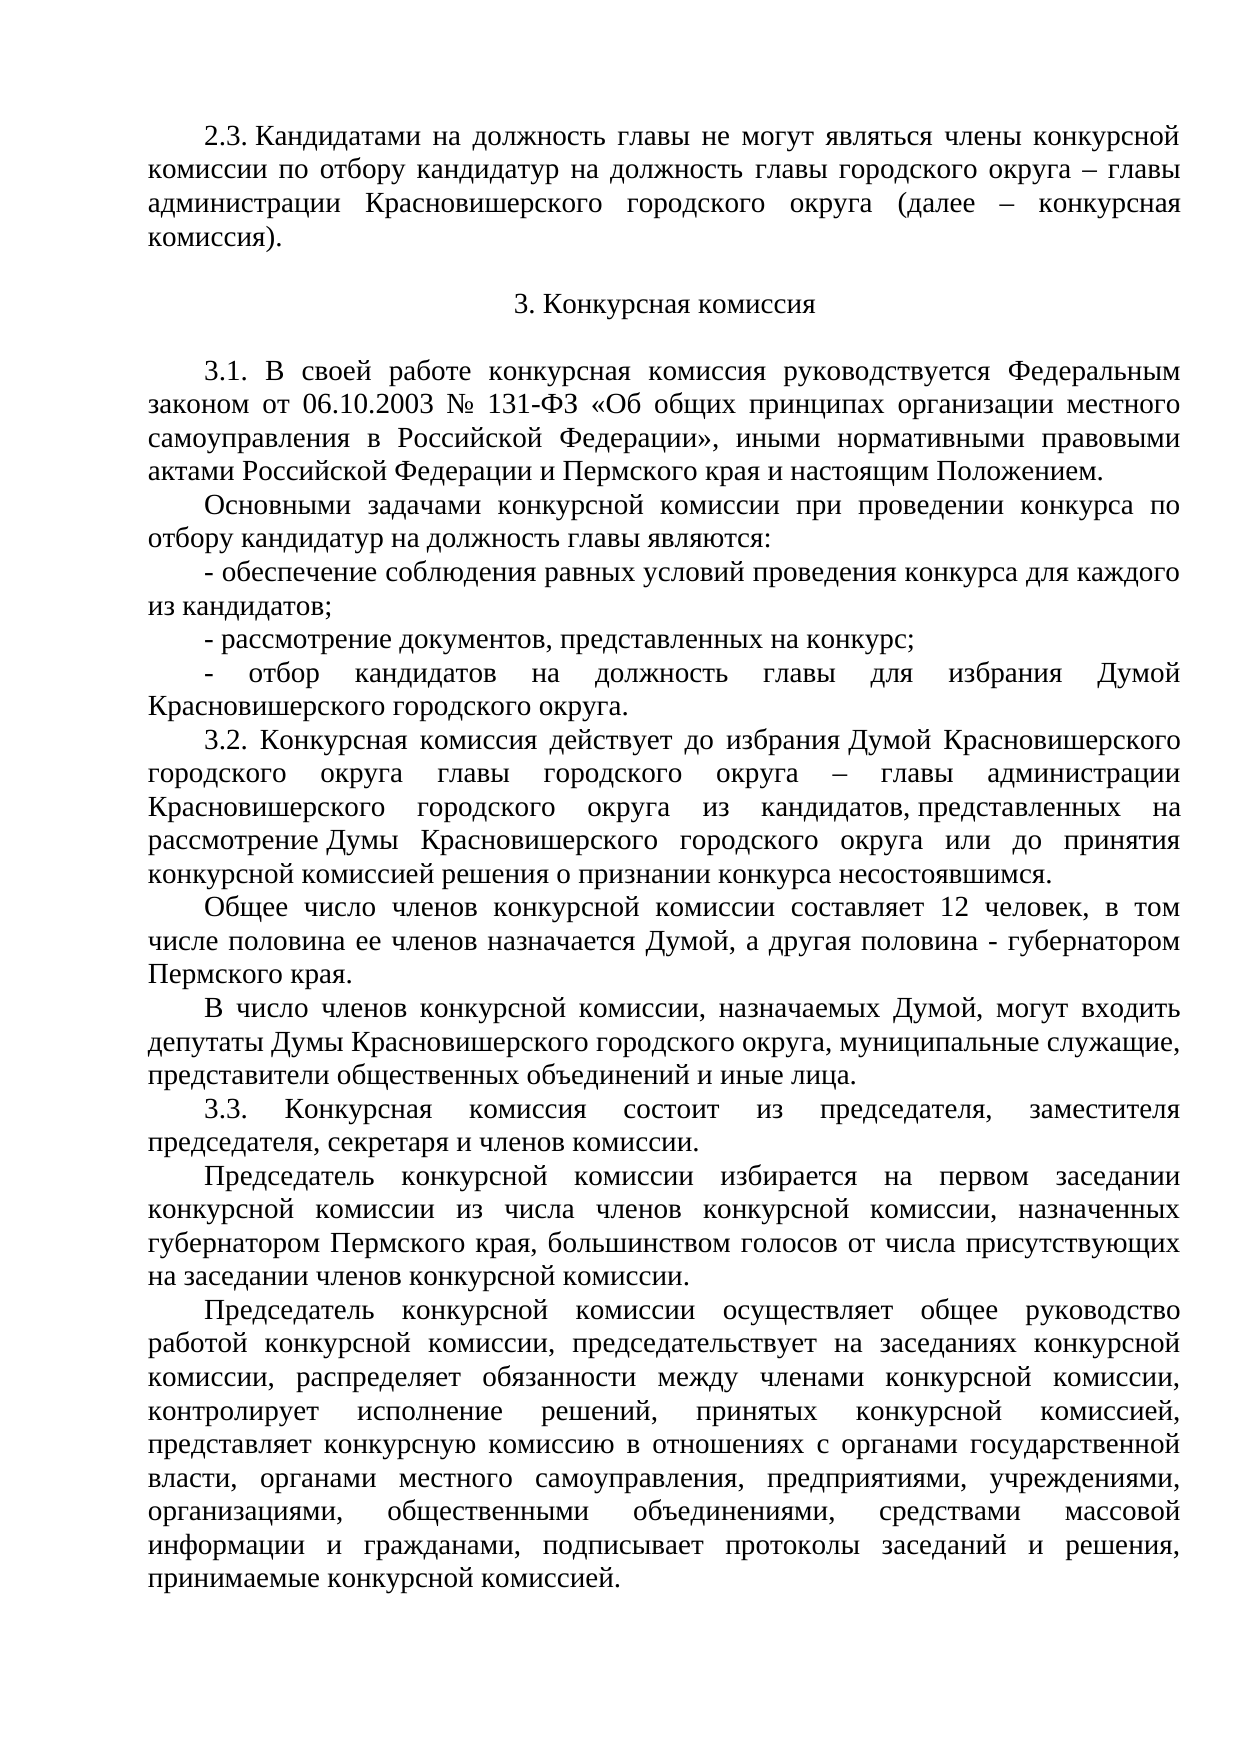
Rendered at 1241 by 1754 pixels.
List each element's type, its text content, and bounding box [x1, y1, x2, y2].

text 3. Конкурсная комиссия [148, 286, 1181, 319]
text В число членов конкурсной комиссии, назначаемых Думой, могут входить депутаты Думы Красновишерского городского округа, муниципальные служащие, представители общественных объединений и иные лица. [148, 990, 1181, 1091]
text - обеспечение соблюдения равных условий проведения конкурса для каждого из кандидатов; [148, 554, 1181, 621]
text - отбор кандидатов на должность главы для избрания Думой Красновишерского городского округа. [148, 655, 1181, 722]
text 2.3. Кандидатами на должность главы не могут являться члены конкурсной комиссии по отбору кандидатур на должность главы городского округа – главы администрации Красновишерского городского округа (далее – конкурсная комиссия). [148, 118, 1181, 252]
text Основными задачами конкурсной комиссии при проведении конкурса по отбору кандидатур на должность главы являются: [148, 487, 1181, 554]
text Председатель конкурсной комиссии избирается на первом заседании конкурсной комиссии из числа членов конкурсной комиссии, назначенных губернатором Пермского края, большинством голосов от числа присутствующих на заседании членов конкурсной комиссии. [148, 1158, 1181, 1292]
text Председатель конкурсной комиссии осуществляет общее руководство работой конкурсной комиссии, председательствует на заседаниях конкурсной комиссии, распределяет обязанности между членами конкурсной комиссии, контролирует исполнение решений, принятых конкурсной комиссией, представляет конкурсную комиссию в отношениях с органами государственной власти, органами местного самоуправления, предприятиями, учреждениями, организациями, общественными объединениями, средствами массовой информации и гражданами, подписывает протоколы заседаний и решения, принимаемые конкурсной комиссией. [148, 1292, 1181, 1594]
text Общее число членов конкурсной комиссии составляет 12 человек, в том числе половина ее членов назначается Думой, а другая половина - губернатором Пермского края. [148, 889, 1181, 990]
text 3.2. Конкурсная комиссия действует до избрания Думой Красновишерского городского округа главы городского округа – главы администрации Красновишерского городского округа из кандидатов, представленных на рассмотрение Думы Красновишерского городского округа или до принятия конкурсной комиссией решения о признании конкурса несостоявшимся. [148, 722, 1181, 889]
text 3.1. В своей работе конкурсная комиссия руководствуется Федеральным законом от 06.10.2003 № 131-ФЗ «Об общих принципах организации местного самоуправления в Российской Федерации», иными нормативными правовыми актами Российской Федерации и Пермского края и настоящим Положением. [148, 353, 1181, 487]
text - рассмотрение документов, представленных на конкурс; [148, 621, 1181, 655]
text 3.3. Конкурсная комиссия состоит из председателя, заместителя председателя, секретаря и членов комиссии. [148, 1091, 1181, 1158]
